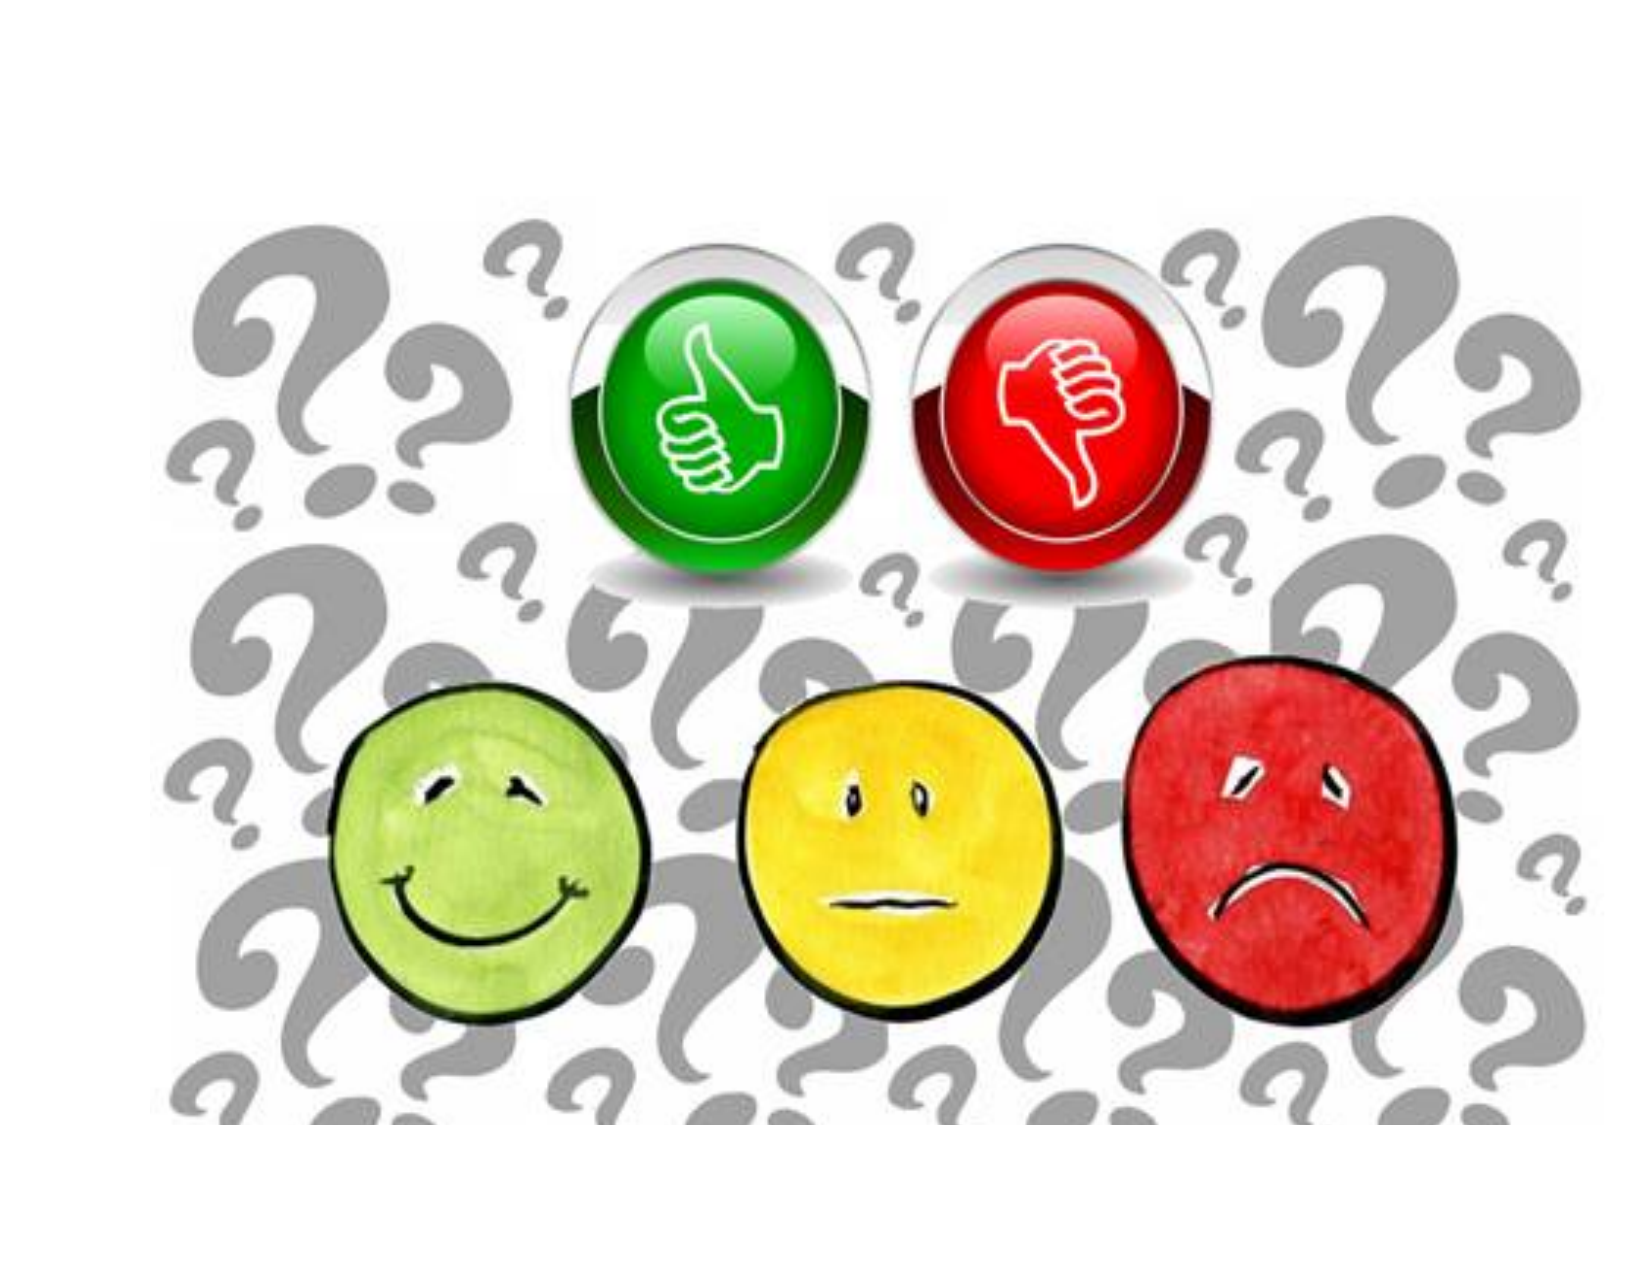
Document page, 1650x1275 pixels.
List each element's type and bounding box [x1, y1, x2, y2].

picture [150, 150, 1605, 1125]
